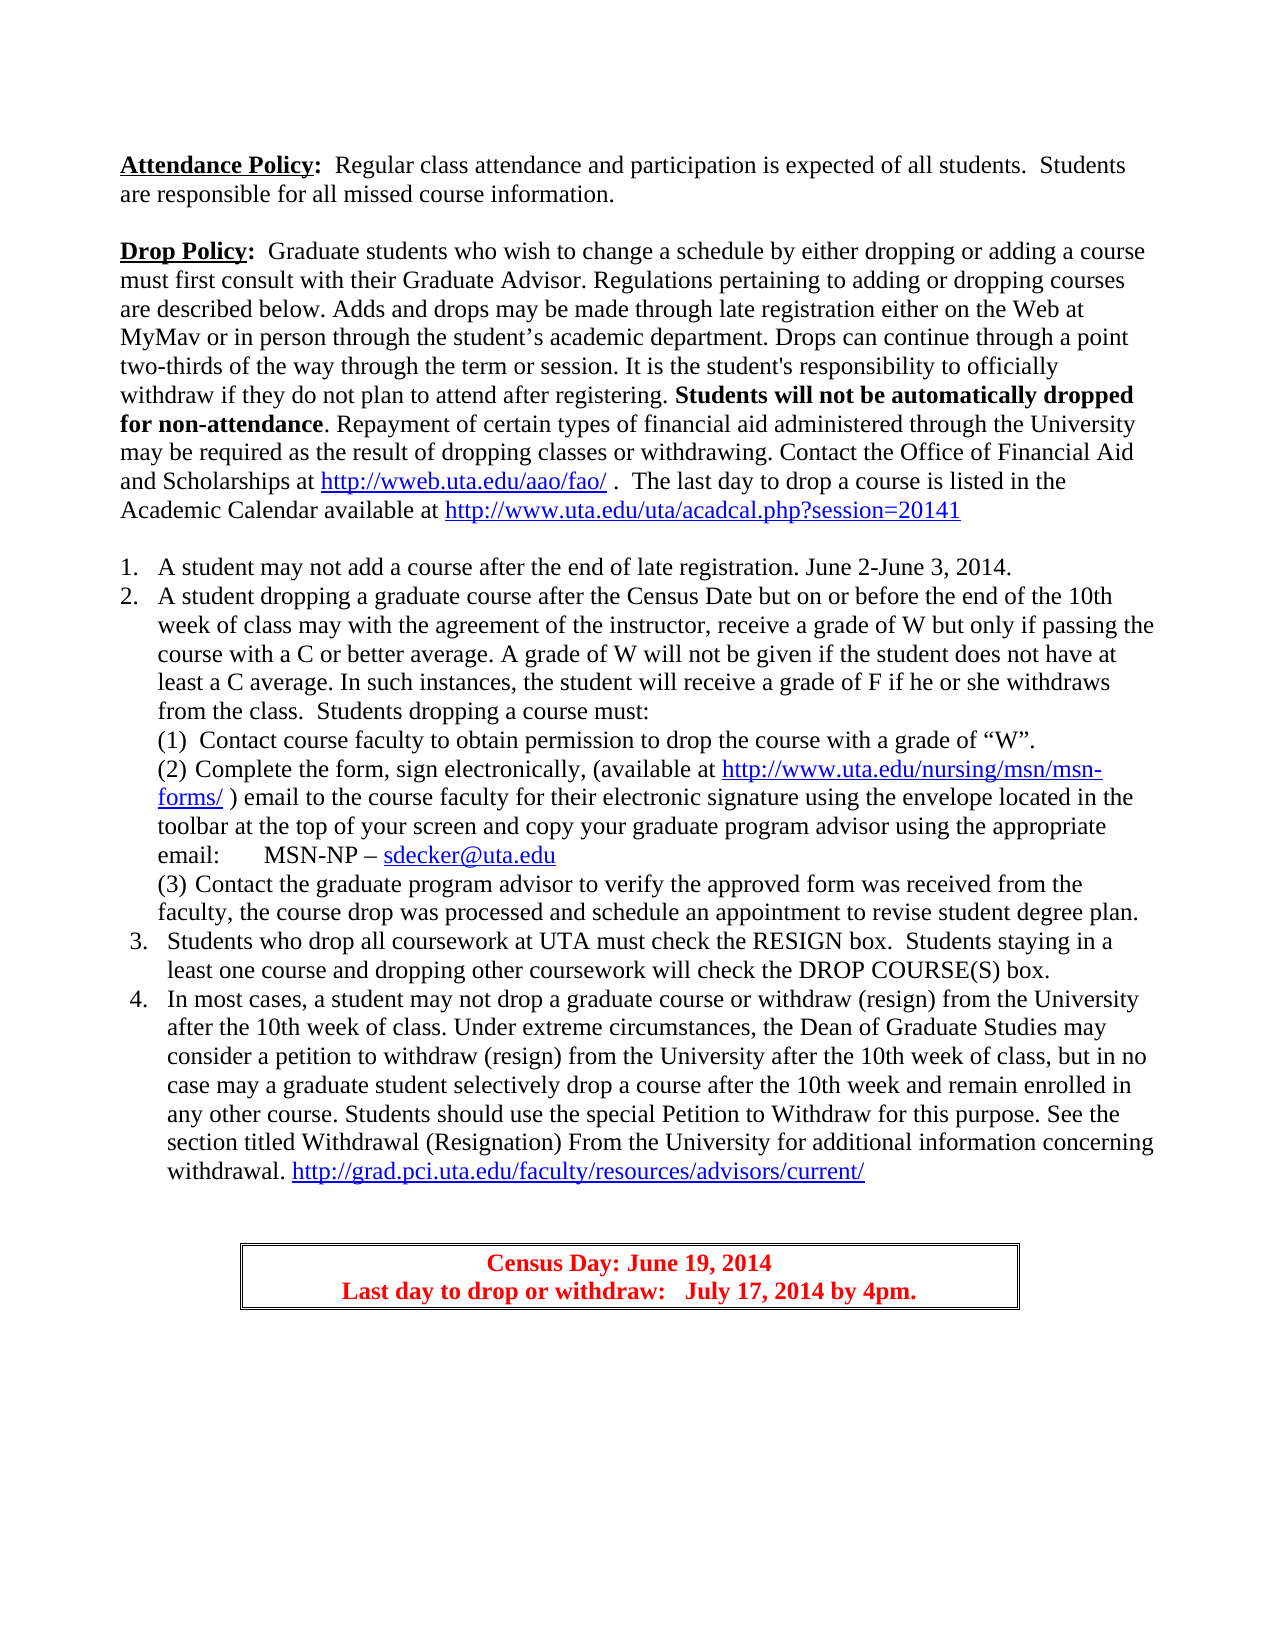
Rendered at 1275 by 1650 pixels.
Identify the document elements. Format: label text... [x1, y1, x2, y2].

list In most cases, a student may not drop a graduate course or withdraw (resign) from the University after the 10th week of class. Under extreme circumstances, the Dean of Graduate Studies may consider a petition to withdraw (resign) from the University after the 10th week of class, but in no case may a graduate student selectively drop a course after the 10th week and remain enrolled in any other course. Students should use the special Petition to Withdraw for this purpose. See the section titled Withdrawal (Resignation) From the University for additional information concerning withdrawal. http://grad.pci.uta.edu/faculty/resources/advisors/current/ [129, 984, 1155, 1185]
list A student may not add a course after the end of late registration. June 2-June 3, 2014. [120, 552, 1155, 581]
list (1) Contact course faculty to obtain permission to drop the course with a grade of “W”. [157, 725, 1155, 754]
list (3) Contact the graduate program advisor to verify the approved form was received from the faculty, the course drop was processed and schedule an appointment to revise student degree plan. [157, 869, 1155, 926]
text Drop Policy: Graduate students who wish to change a schedule by either dropping or adding a course must first consult with their Graduate Advisor. Regulations pertaining to adding or dropping courses are described below. Adds and drops may be made through late registration either on the Web at MyMav or in person through the student’s academic department. Drops can continue through a point two-thirds of the way through the term or session. It is the student's responsibility to officially withdraw if they do not plan to attend after registering. Students will not be automatically dropped for non-attendance. Repayment of certain types of financial aid administered through the University may be required as the result of dropping classes or withdrawing. Contact the Office of Financial Aid and Scholarships at http://wweb.uta.edu/aao/fao/ . The last day to drop a course is listed in the Academic Calendar available at http://www.uta.edu/uta/acadcal.php?session=20141 [120, 236, 1155, 524]
text Attendance Policy: Regular class attendance and participation is expected of all students. Students are responsible for all missed course information. [120, 150, 1155, 207]
text Census Day: June 19, 2014 [243, 1246, 1017, 1271]
list Students who drop all coursework at UTA must check the RESIGN box. Students staying in a least one course and dropping other coursework will check the DROP COURSE(S) box. [129, 926, 1155, 984]
list A student dropping a graduate course after the Census Date but on or before the end of the 10th week of class may with the agreement of the instructor, receive a grade of W but only if passing the course with a C or better average. A grade of W will not be given if the student does not have at least a C average. In such instances, the student will receive a grade of F if he or she withdraws from the class. Students dropping a course must: [120, 581, 1155, 725]
text Last day to drop or withdraw: July 17, 2014 by 4pm. [243, 1271, 1017, 1307]
list (2) Complete the form, sign electronically, (available at http://www.uta.edu/nursing/msn/msn-forms/ ) email to the course faculty for their electronic signature using the envelope located in the toolbar at the top of your screen and copy your graduate program advisor using the appropriate email: MSN-NP – sdecker@uta.edu [157, 754, 1155, 869]
